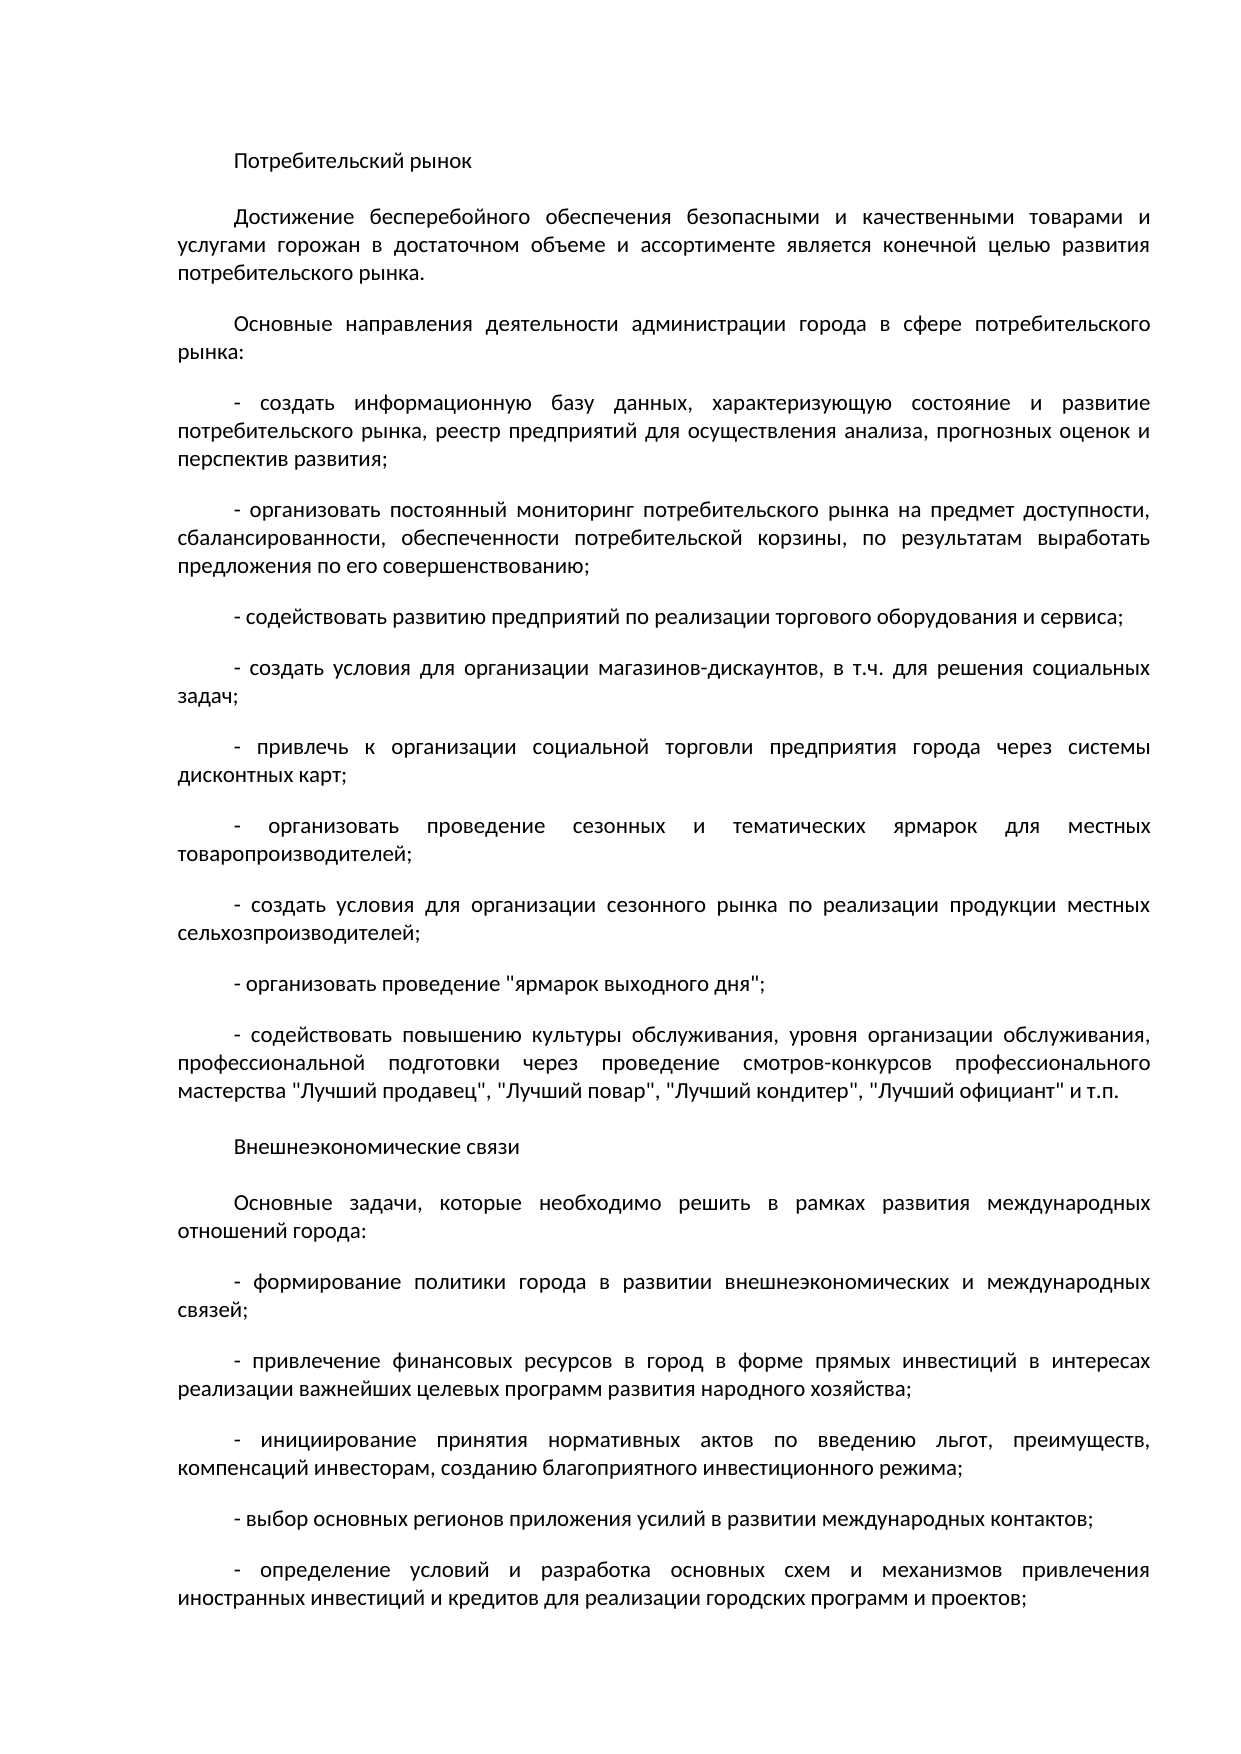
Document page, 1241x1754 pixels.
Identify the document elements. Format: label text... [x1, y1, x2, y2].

text - определение условий и разработка основных схем и механизмов привлечения иностранных инвестиций и кредитов для реализации городских программ и проектов; [177, 1555, 1152, 1611]
text Потребительский рынок [177, 146, 1152, 174]
text - содействовать повышению культуры обслуживания, уровня организации обслуживания, профессиональной подготовки через проведение смотров-конкурсов профессионального мастерства "Лучший продавец", "Лучший повар", "Лучший кондитер", "Лучший официант" и т.п. [177, 1020, 1152, 1104]
text - создать условия для организации сезонного рынка по реализации продукции местных сельхозпроизводителей; [177, 890, 1152, 946]
text - формирование политики города в развитии внешнеэкономических и международных связей; [177, 1267, 1152, 1323]
text - организовать проведение сезонных и тематических ярмарок для местных товаропроизводителей; [177, 811, 1152, 867]
text - создать условия для организации магазинов-дискаунтов, в т.ч. для решения социальных задач; [177, 653, 1152, 709]
text - организовать постоянный мониторинг потребительского рынка на предмет доступности, сбалансированности, обеспеченности потребительской корзины, по результатам выработать предложения по его совершенствованию; [177, 495, 1152, 579]
text Внешнеэкономические связи [177, 1132, 1152, 1160]
text - содействовать развитию предприятий по реализации торгового оборудования и сервиса; [177, 602, 1152, 630]
text Основные направления деятельности администрации города в сфере потребительского рынка: [177, 309, 1152, 365]
text - привлечь к организации социальной торговли предприятия города через системы дисконтных карт; [177, 732, 1152, 788]
text Основные задачи, которые необходимо решить в рамках развития международных отношений города: [177, 1188, 1152, 1244]
text - организовать проведение "ярмарок выходного дня"; [177, 969, 1152, 997]
text - привлечение финансовых ресурсов в город в форме прямых инвестиций в интересах реализации важнейших целевых программ развития народного хозяйства; [177, 1346, 1152, 1402]
text - создать информационную базу данных, характеризующую состояние и развитие потребительского рынка, реестр предприятий для осуществления анализа, прогнозных оценок и перспектив развития; [177, 388, 1152, 472]
text Достижение бесперебойного обеспечения безопасными и качественными товарами и услугами горожан в достаточном объеме и ассортименте является конечной целью развития потребительского рынка. [177, 202, 1152, 286]
text - инициирование принятия нормативных актов по введению льгот, преимуществ, компенсаций инвесторам, созданию благоприятного инвестиционного режима; [177, 1425, 1152, 1481]
text - выбор основных регионов приложения усилий в развитии международных контактов; [177, 1504, 1152, 1532]
